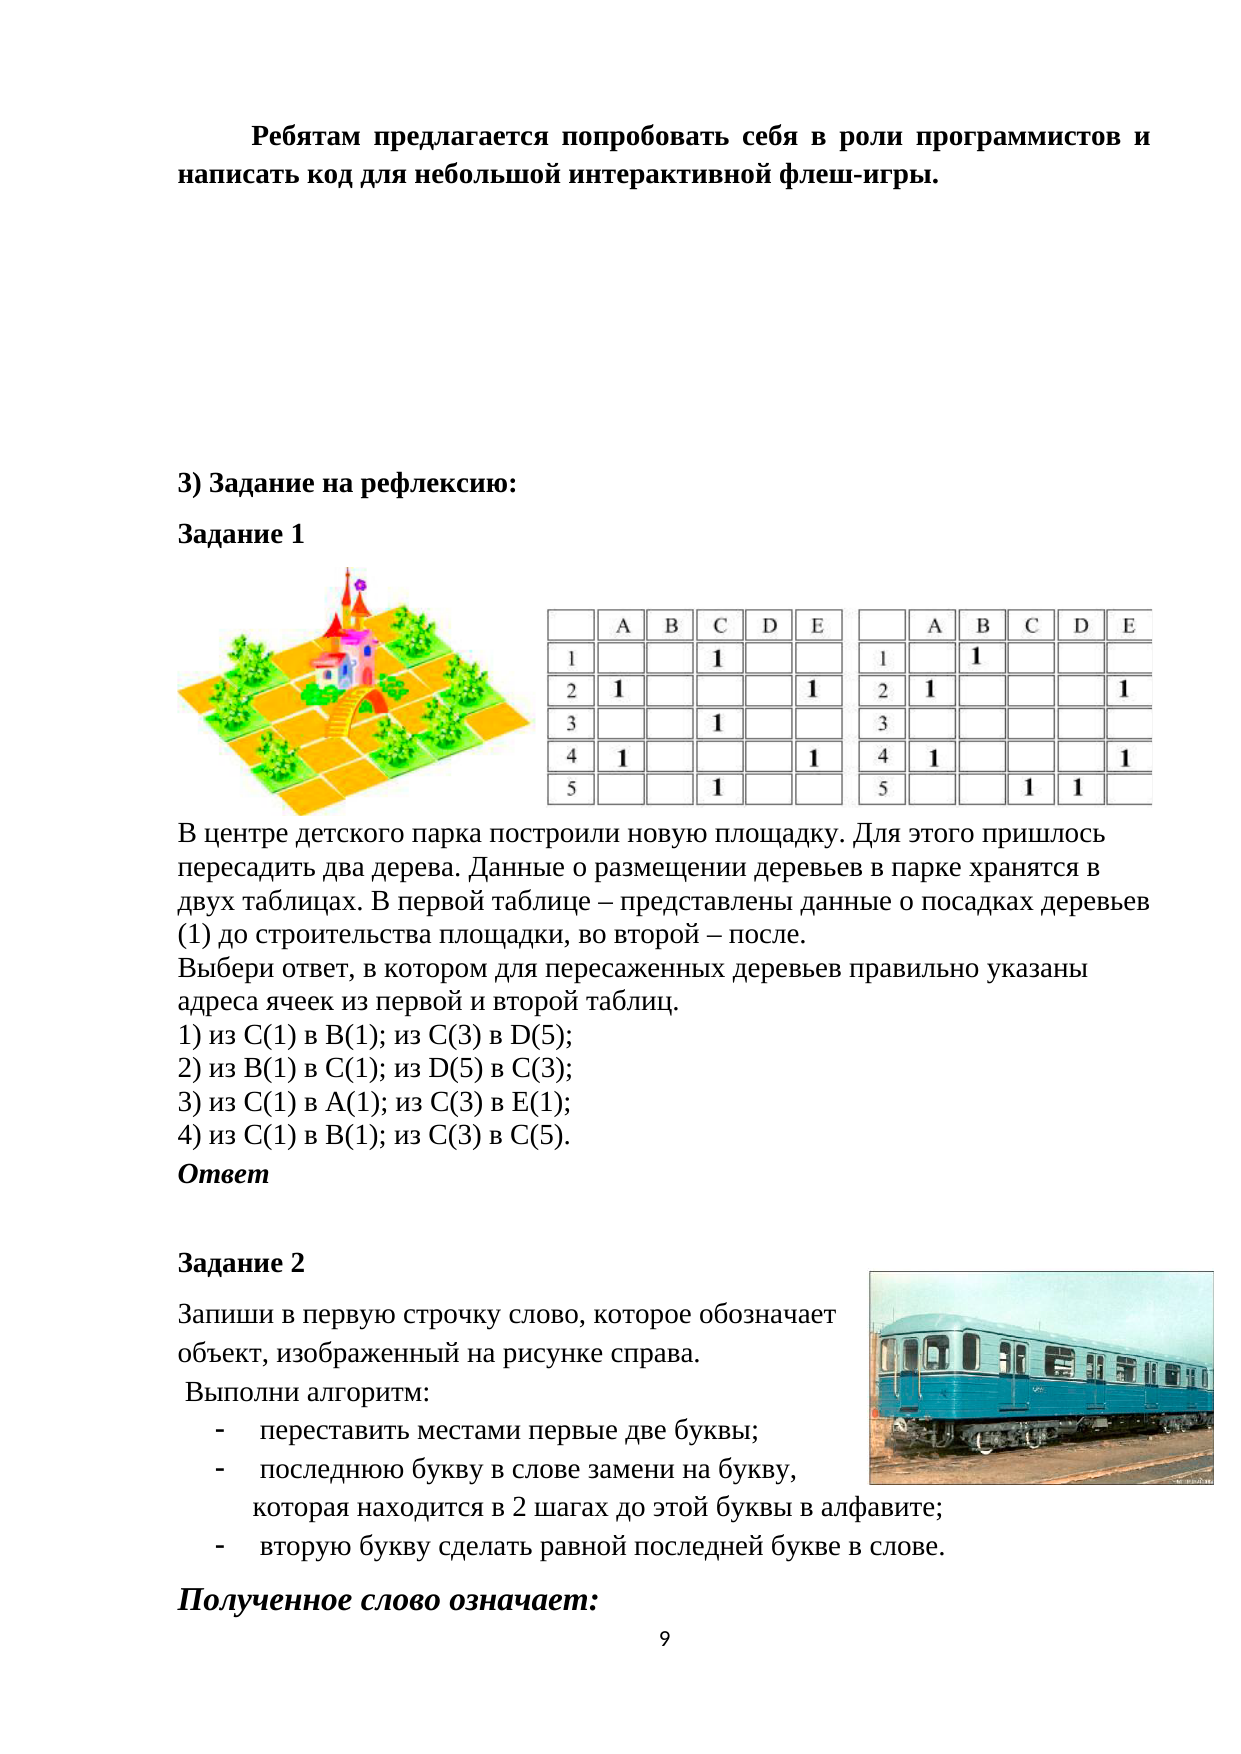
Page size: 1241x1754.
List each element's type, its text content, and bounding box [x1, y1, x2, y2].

list последнюю букву в слове замени на букву, которая находится в 2 шагах до этой буквы в алфавите; [215, 1451, 1152, 1523]
text Запиши в первую строчку слово, которое обозначает объект, изображенный на рисунке справа. [177, 1297, 867, 1369]
text Задание 2 [177, 1246, 1152, 1279]
text 2) из B(1) в C(1); из D(5) в C(3); [177, 1050, 1152, 1084]
text Задание 1 [177, 516, 1152, 549]
text Ответ [177, 1156, 1152, 1189]
text 4) из C(1) в B(1); из С(3) в C(5). [177, 1117, 1152, 1151]
text Выполни алгоритм: [177, 1374, 867, 1407]
list переставить местами первые две буквы; [215, 1412, 867, 1446]
text 3) Задание на рефлексию: [177, 465, 1152, 498]
text В центре детского парка построили новую площадку. Для этого пришлось пересадить два дерева. Данные о размещении деревьев в парке хранятся в двух таблицах. В первой таблице – представлены данные о посадках деревьев (1) до строительства площадки, во второй – после. [177, 816, 1152, 950]
text Выбери ответ, в котором для пересаженных деревьев правильно указаны адреса ячеек из первой и второй таблиц. [177, 950, 1152, 1017]
text Полученное слово означает: [177, 1579, 1152, 1617]
text 1) из С(1) в B(1); из С(3) в D(5); [177, 1017, 1152, 1050]
text 3) из C(1) в A(1); из С(3) в E(1); [177, 1084, 1152, 1117]
text Ребятам предлагается попробовать себя в роли программистов и написать код для небольшой интерактивной флеш-игры. [177, 118, 1152, 190]
list вторую букву сделать равной последней букве в слове. [215, 1528, 1152, 1562]
